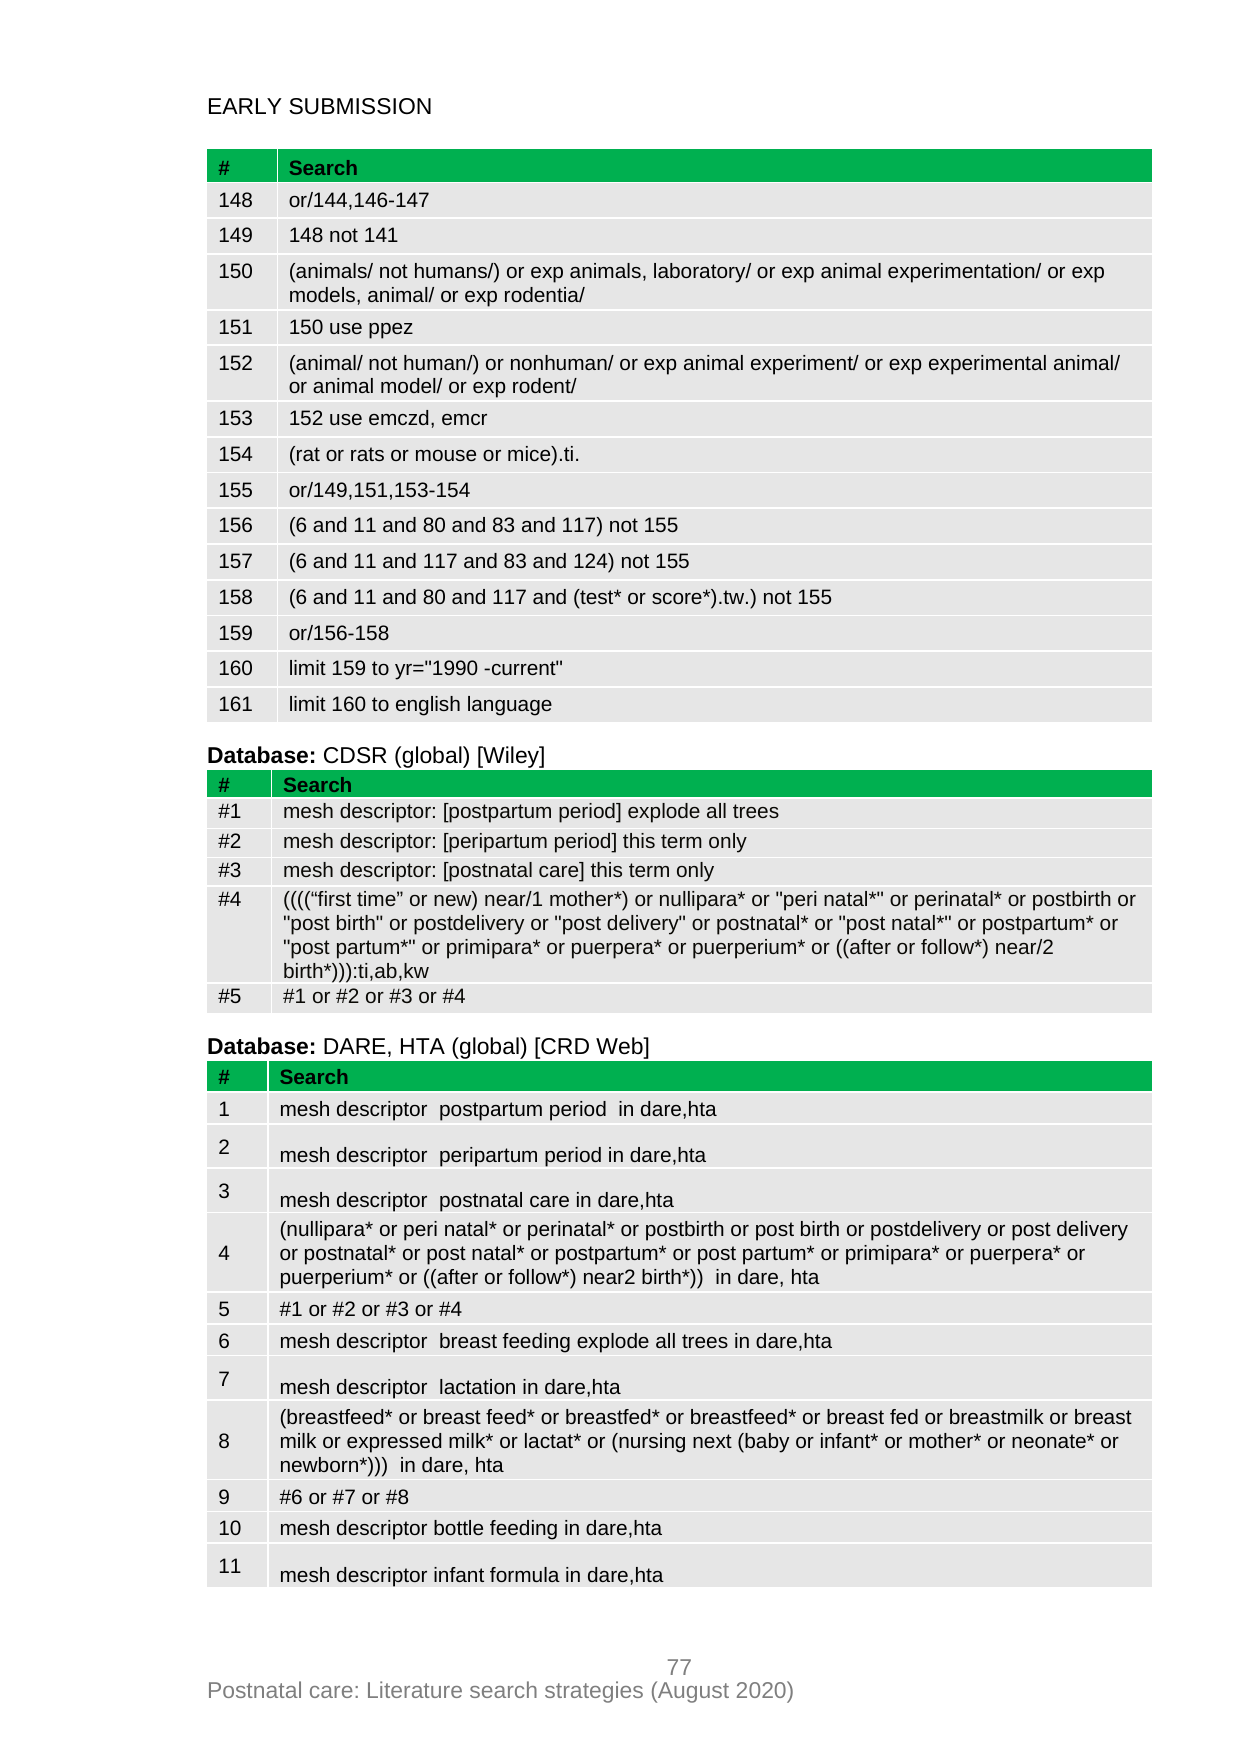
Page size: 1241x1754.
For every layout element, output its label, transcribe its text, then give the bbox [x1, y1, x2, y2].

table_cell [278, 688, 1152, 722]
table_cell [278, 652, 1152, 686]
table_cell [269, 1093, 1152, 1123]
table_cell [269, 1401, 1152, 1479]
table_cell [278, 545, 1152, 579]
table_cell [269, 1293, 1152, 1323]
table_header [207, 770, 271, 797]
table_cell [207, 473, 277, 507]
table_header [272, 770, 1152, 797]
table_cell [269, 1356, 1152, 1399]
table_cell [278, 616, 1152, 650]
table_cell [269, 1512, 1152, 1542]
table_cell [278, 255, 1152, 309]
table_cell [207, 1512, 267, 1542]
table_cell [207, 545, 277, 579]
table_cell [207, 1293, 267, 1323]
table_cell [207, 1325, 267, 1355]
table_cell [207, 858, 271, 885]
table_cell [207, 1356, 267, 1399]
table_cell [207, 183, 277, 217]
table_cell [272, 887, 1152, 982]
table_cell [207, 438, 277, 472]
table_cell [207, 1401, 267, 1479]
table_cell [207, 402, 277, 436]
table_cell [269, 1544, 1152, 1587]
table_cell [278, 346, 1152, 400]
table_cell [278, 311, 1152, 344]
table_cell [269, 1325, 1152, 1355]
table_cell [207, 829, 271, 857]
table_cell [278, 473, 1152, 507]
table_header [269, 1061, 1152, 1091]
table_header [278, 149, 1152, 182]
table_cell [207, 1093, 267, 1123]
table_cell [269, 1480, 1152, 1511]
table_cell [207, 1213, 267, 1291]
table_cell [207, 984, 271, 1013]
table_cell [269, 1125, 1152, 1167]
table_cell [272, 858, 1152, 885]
text Database: DARE, HTA (global) [CRD Web] [207, 1033, 1152, 1059]
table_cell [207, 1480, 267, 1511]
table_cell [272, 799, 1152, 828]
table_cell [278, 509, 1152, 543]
text Database: CDSR (global) [Wiley] [207, 742, 1152, 768]
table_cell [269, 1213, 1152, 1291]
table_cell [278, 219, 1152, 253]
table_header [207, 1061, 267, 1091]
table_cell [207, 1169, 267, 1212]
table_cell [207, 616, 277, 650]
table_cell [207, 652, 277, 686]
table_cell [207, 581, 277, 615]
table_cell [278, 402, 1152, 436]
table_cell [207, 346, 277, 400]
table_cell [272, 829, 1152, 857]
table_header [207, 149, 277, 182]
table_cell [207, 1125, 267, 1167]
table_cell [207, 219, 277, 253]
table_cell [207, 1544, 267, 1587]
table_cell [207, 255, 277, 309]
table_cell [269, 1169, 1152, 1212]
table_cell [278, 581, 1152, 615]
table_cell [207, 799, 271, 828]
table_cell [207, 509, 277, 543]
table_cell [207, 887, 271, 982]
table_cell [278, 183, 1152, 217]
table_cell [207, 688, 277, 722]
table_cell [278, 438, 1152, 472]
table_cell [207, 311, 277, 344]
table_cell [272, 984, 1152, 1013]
